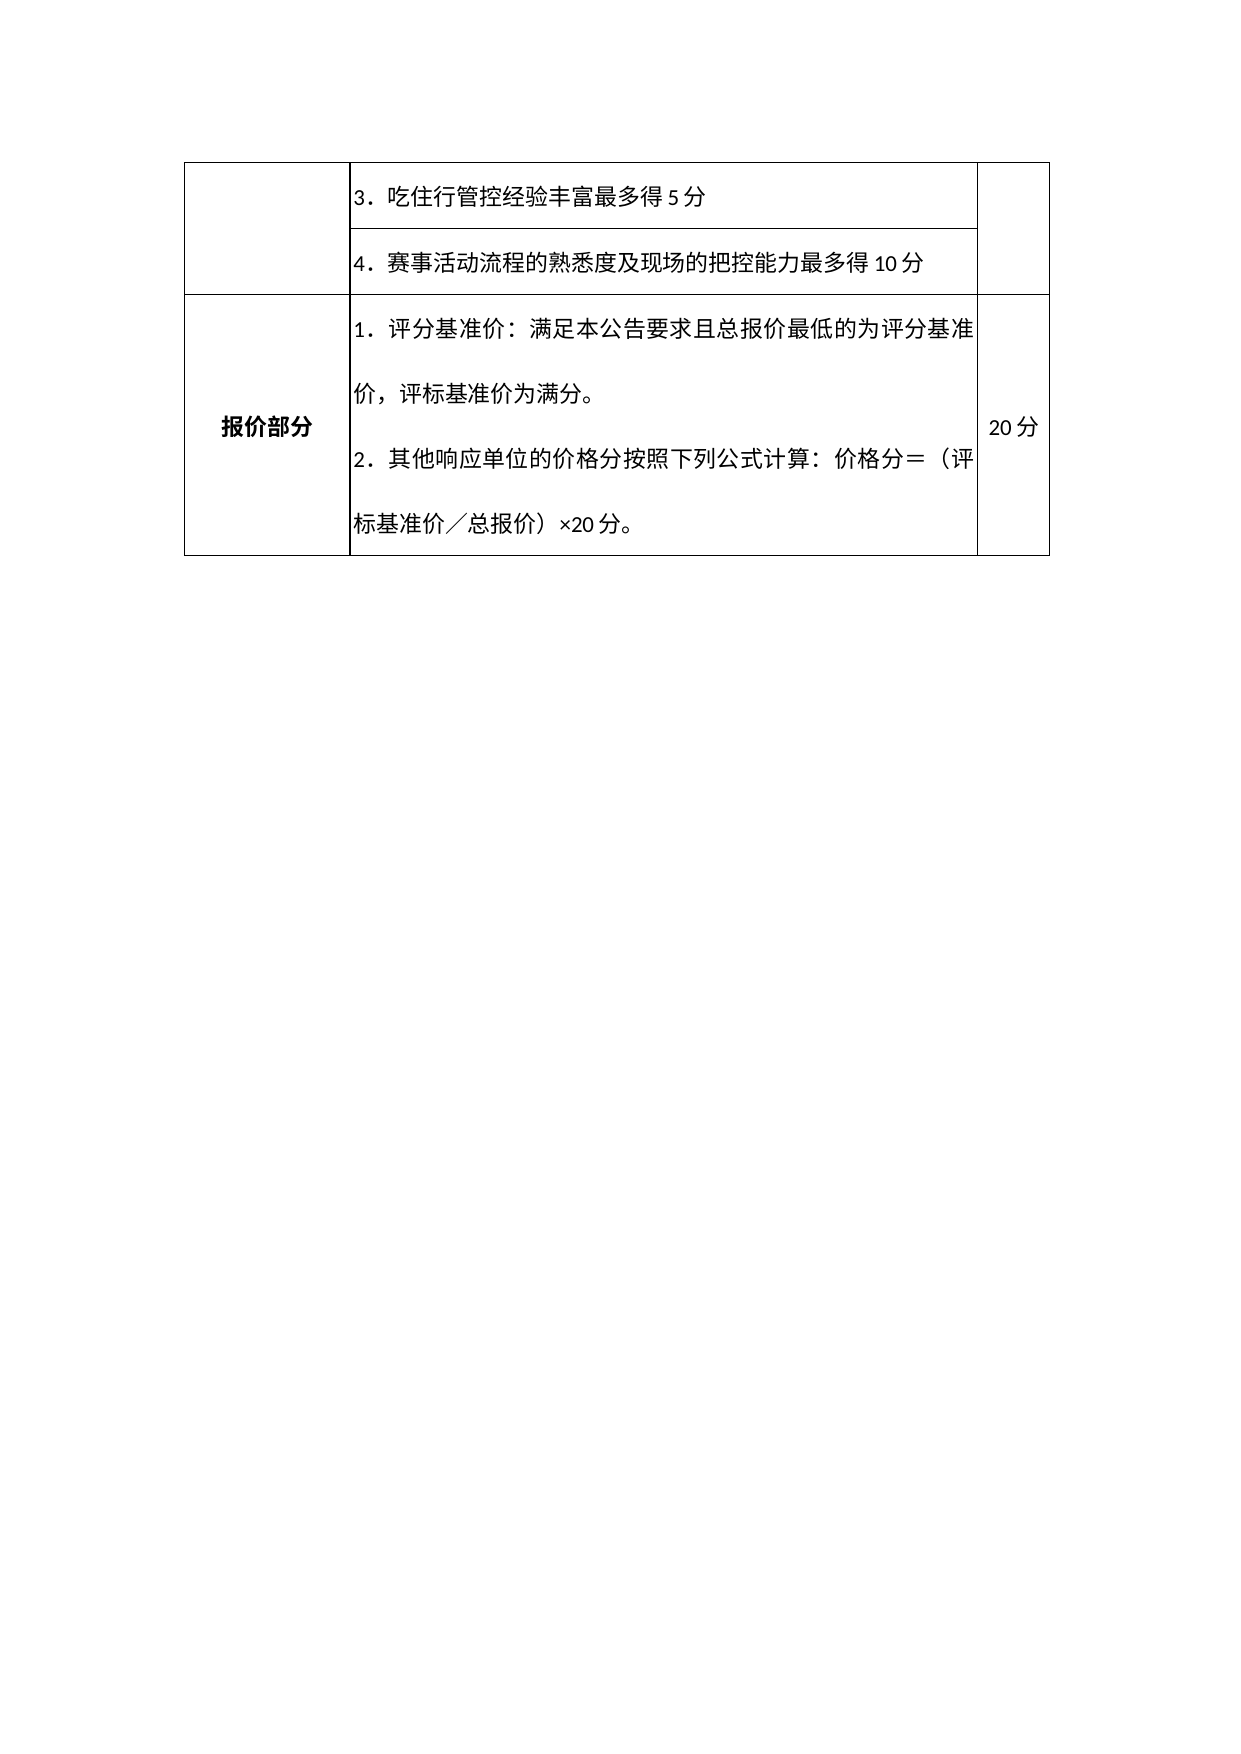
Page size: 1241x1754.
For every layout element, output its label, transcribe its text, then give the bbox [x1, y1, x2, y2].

table_cell 1．评分基准价：满足本公告要求且总报价最低的为评分基准价，评标基准价为满分。 2．其他响应单位的价格分按照下列公式计算：价格分＝（评标基准价／总报价）×20分。 [351, 295, 977, 555]
table_cell 4．赛事活动流程的熟悉度及现场的把控能力最多得10分 [351, 229, 977, 294]
table_cell 20分 [978, 295, 1049, 555]
table_cell 3．吃住行管控经验丰富最多得5分 [351, 163, 977, 228]
table_cell 报价部分 [185, 295, 349, 555]
